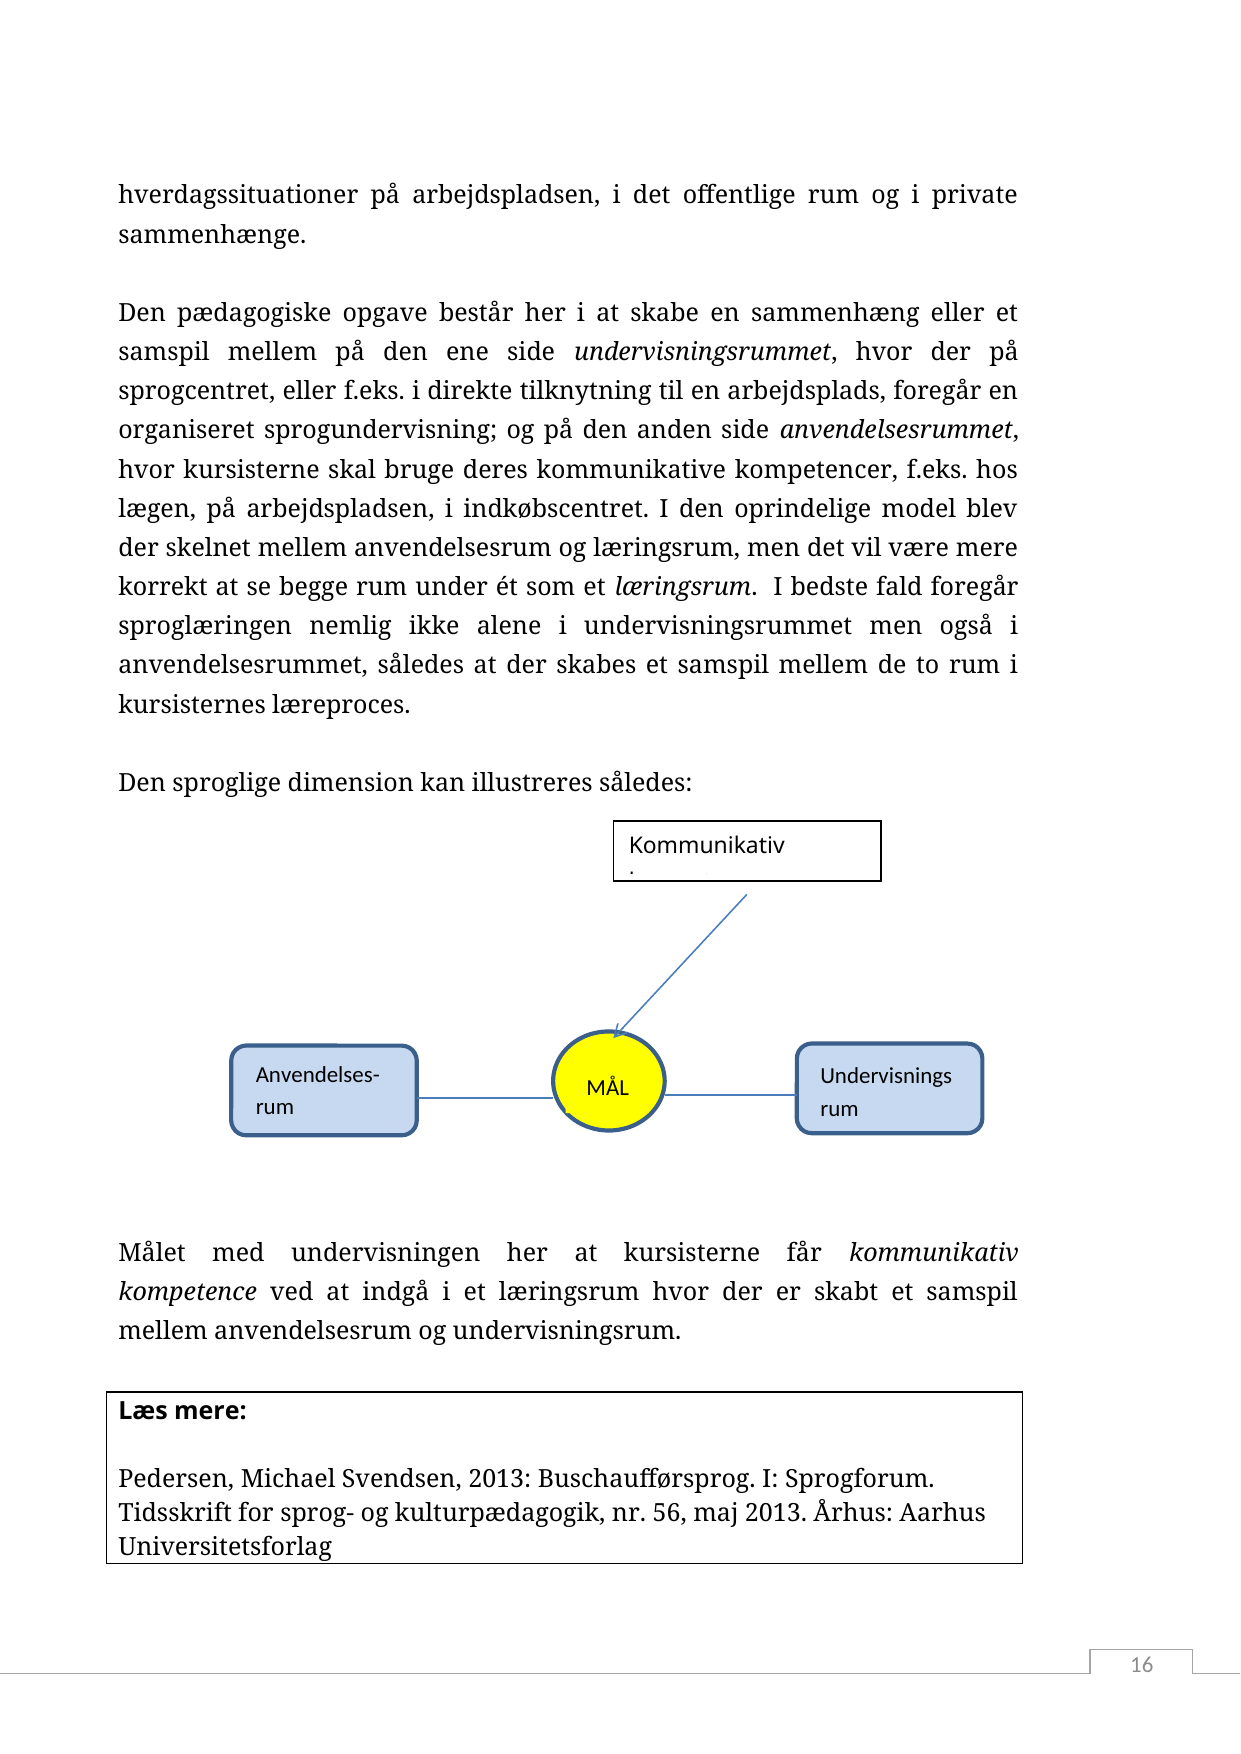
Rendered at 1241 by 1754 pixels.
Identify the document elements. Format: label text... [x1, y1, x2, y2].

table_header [107, 1393, 1022, 1563]
text Den sproglige dimension kan illustreres således: [118, 765, 1019, 799]
text Den pædagogiske opgave består her i at skabe en sammenhæng eller et samspil mellem på den ene side undervisningsrummet, hvor der på sprogcentret, eller f.eks. i direkte tilknytning til en arbejdsplads, foregår en organiseret sprogundervisning; og på den anden side anvendelsesrummet, hvor kursisterne skal bruge deres kommunikative kompetencer, f.eks. hos lægen, på arbejdspladsen, i indkøbscentret. I den oprindelige model blev der skelnet mellem anvendelsesrum og læringsrum, men det vil være mere korrekt at se begge rum under ét som et læringsrum. I bedste fald foregår sproglæringen nemlig ikke alene i undervisningsrummet men også i anvendelsesrummet, således at der skabes et samspil mellem de to rum i kursisternes læreproces. [118, 295, 1019, 720]
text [118, 177, 1019, 250]
text Målet med undervisningen her at kursisterne får kommunikativ kompetence ved at indgå i et læringsrum hvor der er skabt et samspil mellem anvendelsesrum og undervisningsrum. [118, 1235, 1019, 1347]
